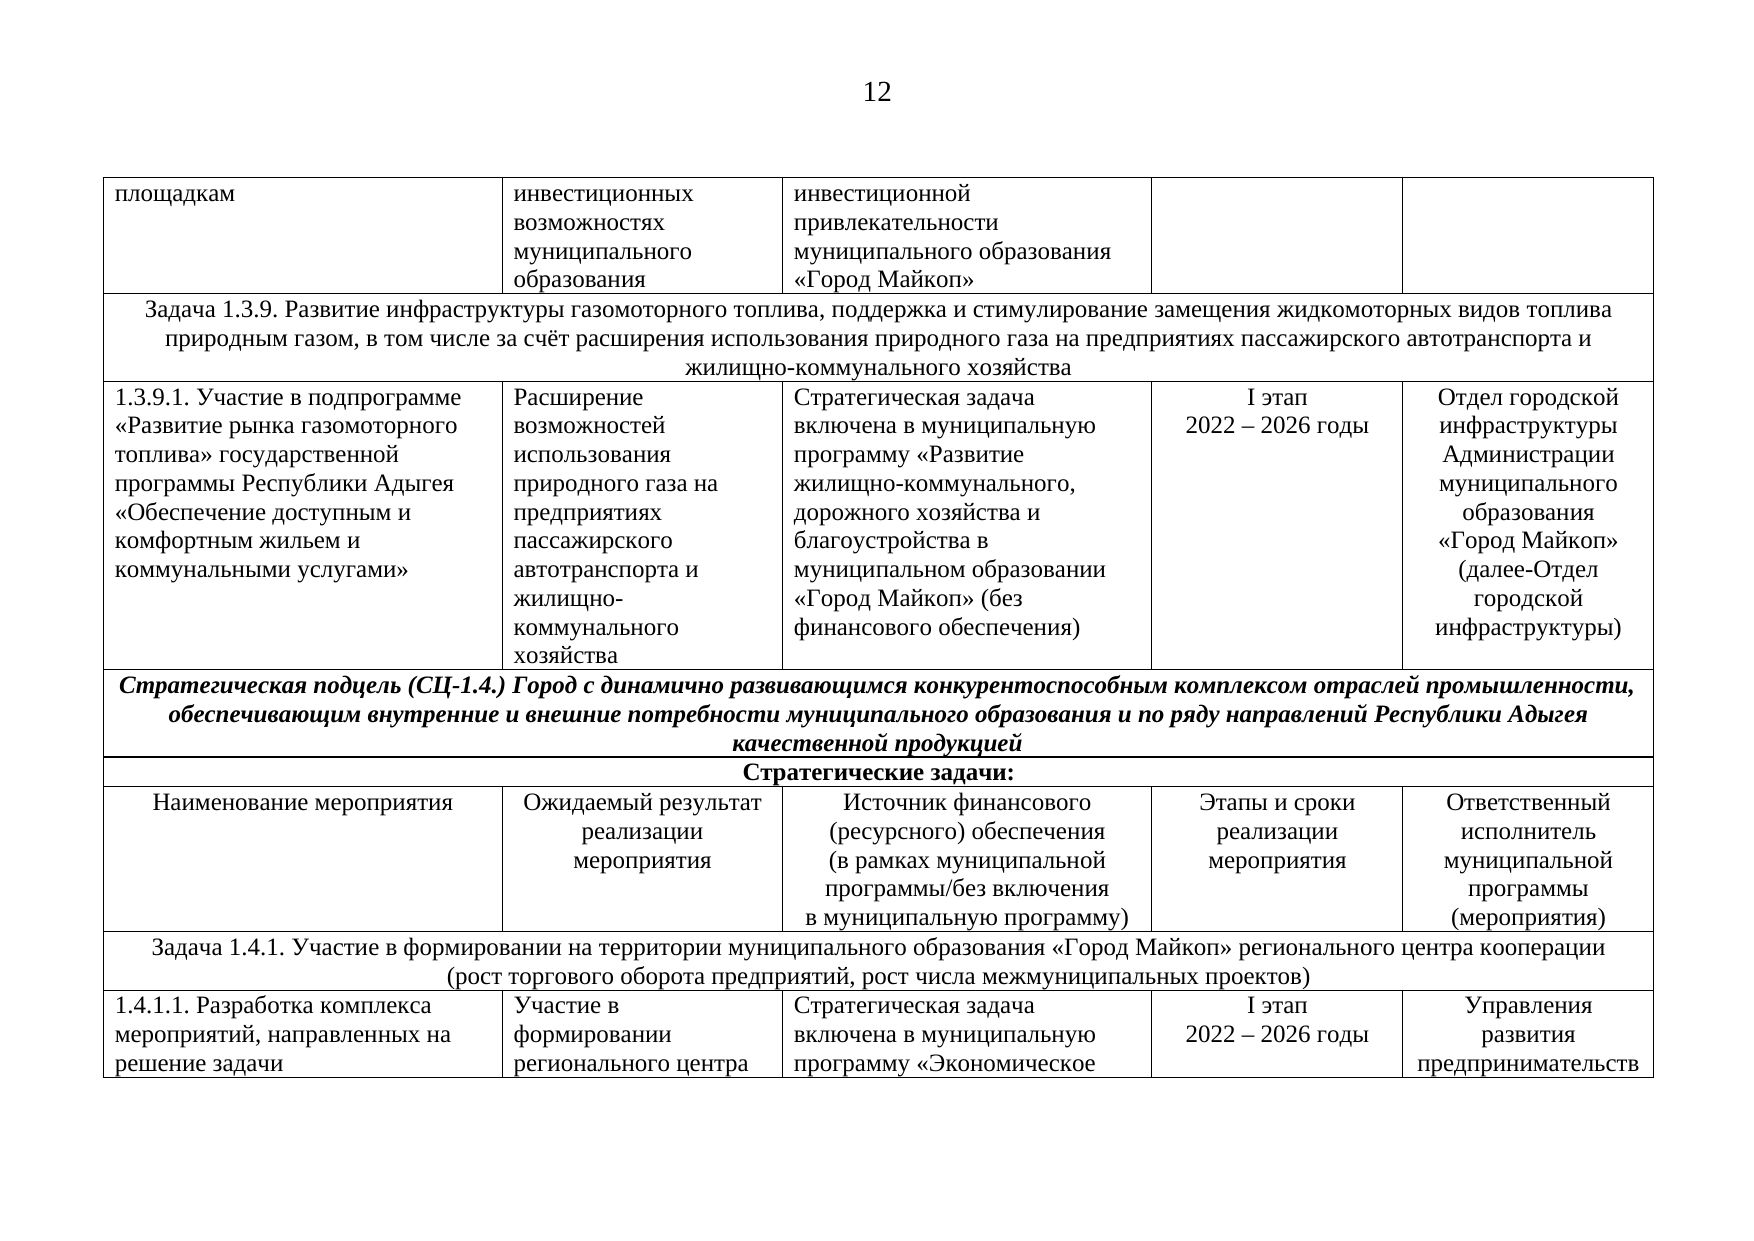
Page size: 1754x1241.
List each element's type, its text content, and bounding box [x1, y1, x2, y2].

table_cell Стратегические задачи: [104, 758, 1653, 786]
table_cell Задача 1.3.9. Развитие инфраструктуры газомоторного топлива, поддержка и стимулирование замещения жидкомоторных видов топлива природным газом, в том числе за счёт расширения использования природного газа на предприятиях пассажирского автотранспорта и жилищно-коммунального хозяйства [104, 294, 1653, 381]
table_cell Ответственный исполнитель муниципальной программы (мероприятия) [1403, 787, 1653, 931]
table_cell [104, 991, 502, 1077]
table_cell Источник финансового (ресурсного) обеспечения (в рамках муниципальной программы/без включения в муниципальную программу) [783, 787, 1151, 931]
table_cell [1403, 991, 1653, 1077]
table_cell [1152, 991, 1402, 1077]
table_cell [783, 991, 1151, 1077]
table_cell Наименование мероприятия [104, 787, 502, 931]
table_cell I этап 2022 – 2026 годы [1152, 382, 1402, 669]
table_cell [503, 178, 782, 293]
table_cell Отдел городской инфраструктуры Администрации муниципального образования «Город Майкоп» (далее-Отдел городской инфраструктуры) [1403, 382, 1653, 669]
table_cell Ожидаемый результат реализации мероприятия [503, 787, 782, 931]
table_cell Расширение возможностей использования природного газа на предприятиях пассажирского автотранспорта и жилищно-коммунального хозяйства [503, 382, 782, 669]
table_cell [503, 991, 782, 1077]
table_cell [783, 178, 1151, 293]
table_cell Стратегическая задача включена в муниципальную программу «Развитие жилищно-коммунального, дорожного хозяйства и благоустройства в муниципальном образовании «Город Майкоп» (без финансового обеспечения) [783, 382, 1151, 669]
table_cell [104, 178, 502, 293]
table_cell Этапы и сроки реализации мероприятия [1152, 787, 1402, 931]
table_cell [1403, 178, 1653, 293]
table_cell Стратегическая подцель (СЦ-1.4.) Город с динамично развивающимся конкурентоспособным комплексом отраслей промышленности, обеспечивающим внутренние и внешние потребности муниципального образования и по ряду направлений Республики Адыгея качественной продукцией [104, 670, 1653, 756]
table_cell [1152, 178, 1402, 293]
table_cell Задача 1.4.1. Участие в формировании на территории муниципального образования «Город Майкоп» регионального центра кооперации (рост торгового оборота предприятий, рост числа межмуниципальных проектов) [104, 932, 1653, 989]
table_cell 1.3.9.1. Участие в подпрограмме «Развитие рынка газомоторного топлива» государственной программы Республики Адыгея «Обеспечение доступным и комфортным жильем и коммунальными услугами» [104, 382, 502, 669]
